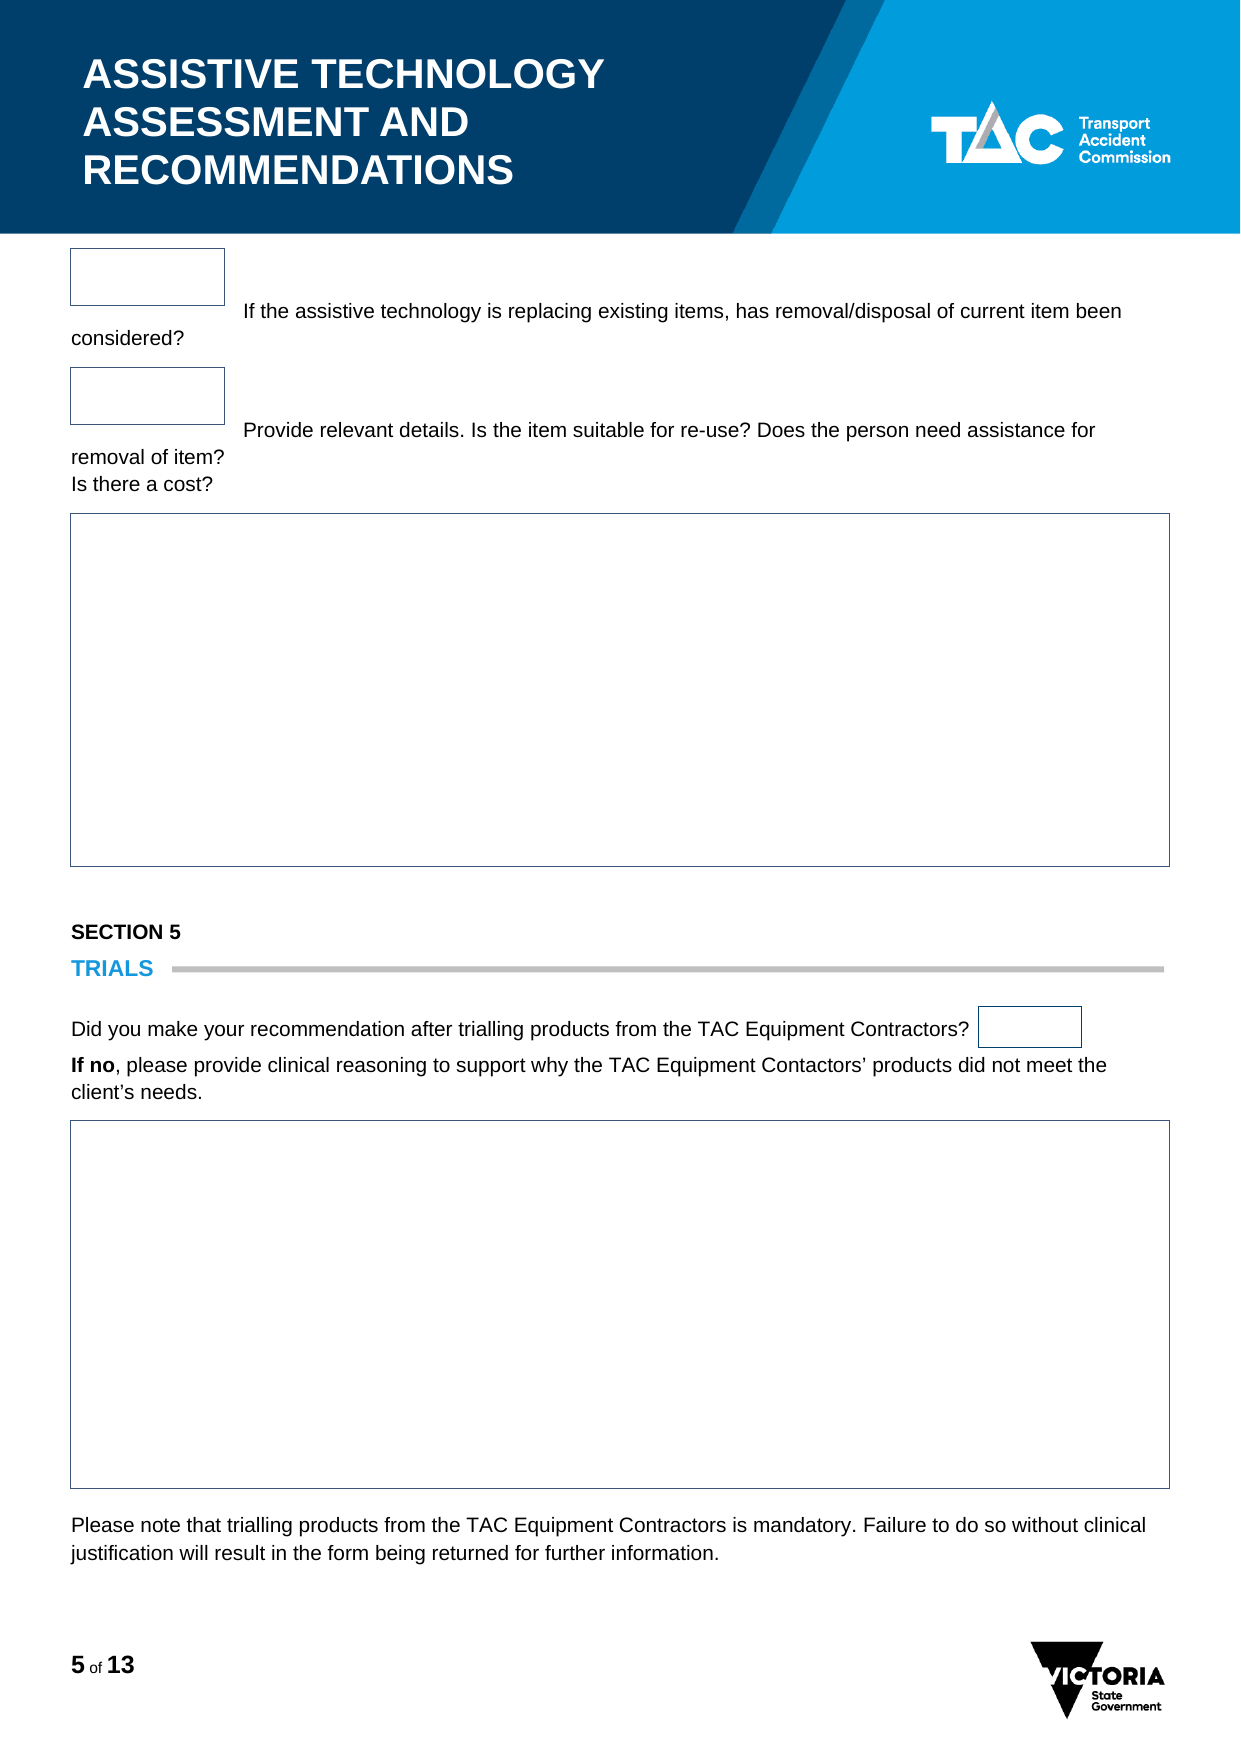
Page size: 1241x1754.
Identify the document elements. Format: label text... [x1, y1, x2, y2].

table_header [71, 1121, 1169, 1488]
text Please note that trialling products from the TAC Equipment Contractors is mandatory. Failure to do so without clinical justification will result in the form being returned for further information. [71, 1510, 1169, 1564]
picture [964, 104, 1021, 162]
picture [1016, 115, 1062, 164]
picture [1136, 119, 1149, 128]
picture [1080, 139, 1088, 145]
text If the assistive technology is replacing existing items, has removal/disposal of current item been considered? [71, 296, 1169, 350]
picture [1080, 154, 1090, 162]
picture [1080, 117, 1088, 128]
picture [1115, 134, 1120, 145]
text Provide relevant details. Is the item suitable for re-use? Does the person need assistance for removal of item? Is there a cost? [71, 415, 1169, 496]
picture [1101, 138, 1114, 144]
picture [1132, 138, 1139, 145]
text Trials [71, 954, 1169, 981]
picture [1160, 155, 1170, 162]
table_header [71, 514, 1169, 866]
text Section 5 [71, 919, 1169, 944]
picture [932, 117, 976, 162]
picture [0, 0, 1241, 242]
picture [1104, 121, 1110, 128]
table_header [71, 368, 224, 424]
table_header [71, 249, 224, 305]
picture [1117, 121, 1127, 130]
table_header Did you make your recommendation after trialling products from the TAC Equipment Contractors? [71, 1006, 978, 1047]
text If no, please provide clinical reasoning to support why the TAC Equipment Contactors’ products did not meet the client’s needs. [71, 1049, 1169, 1104]
picture [0, 1625, 1241, 1754]
